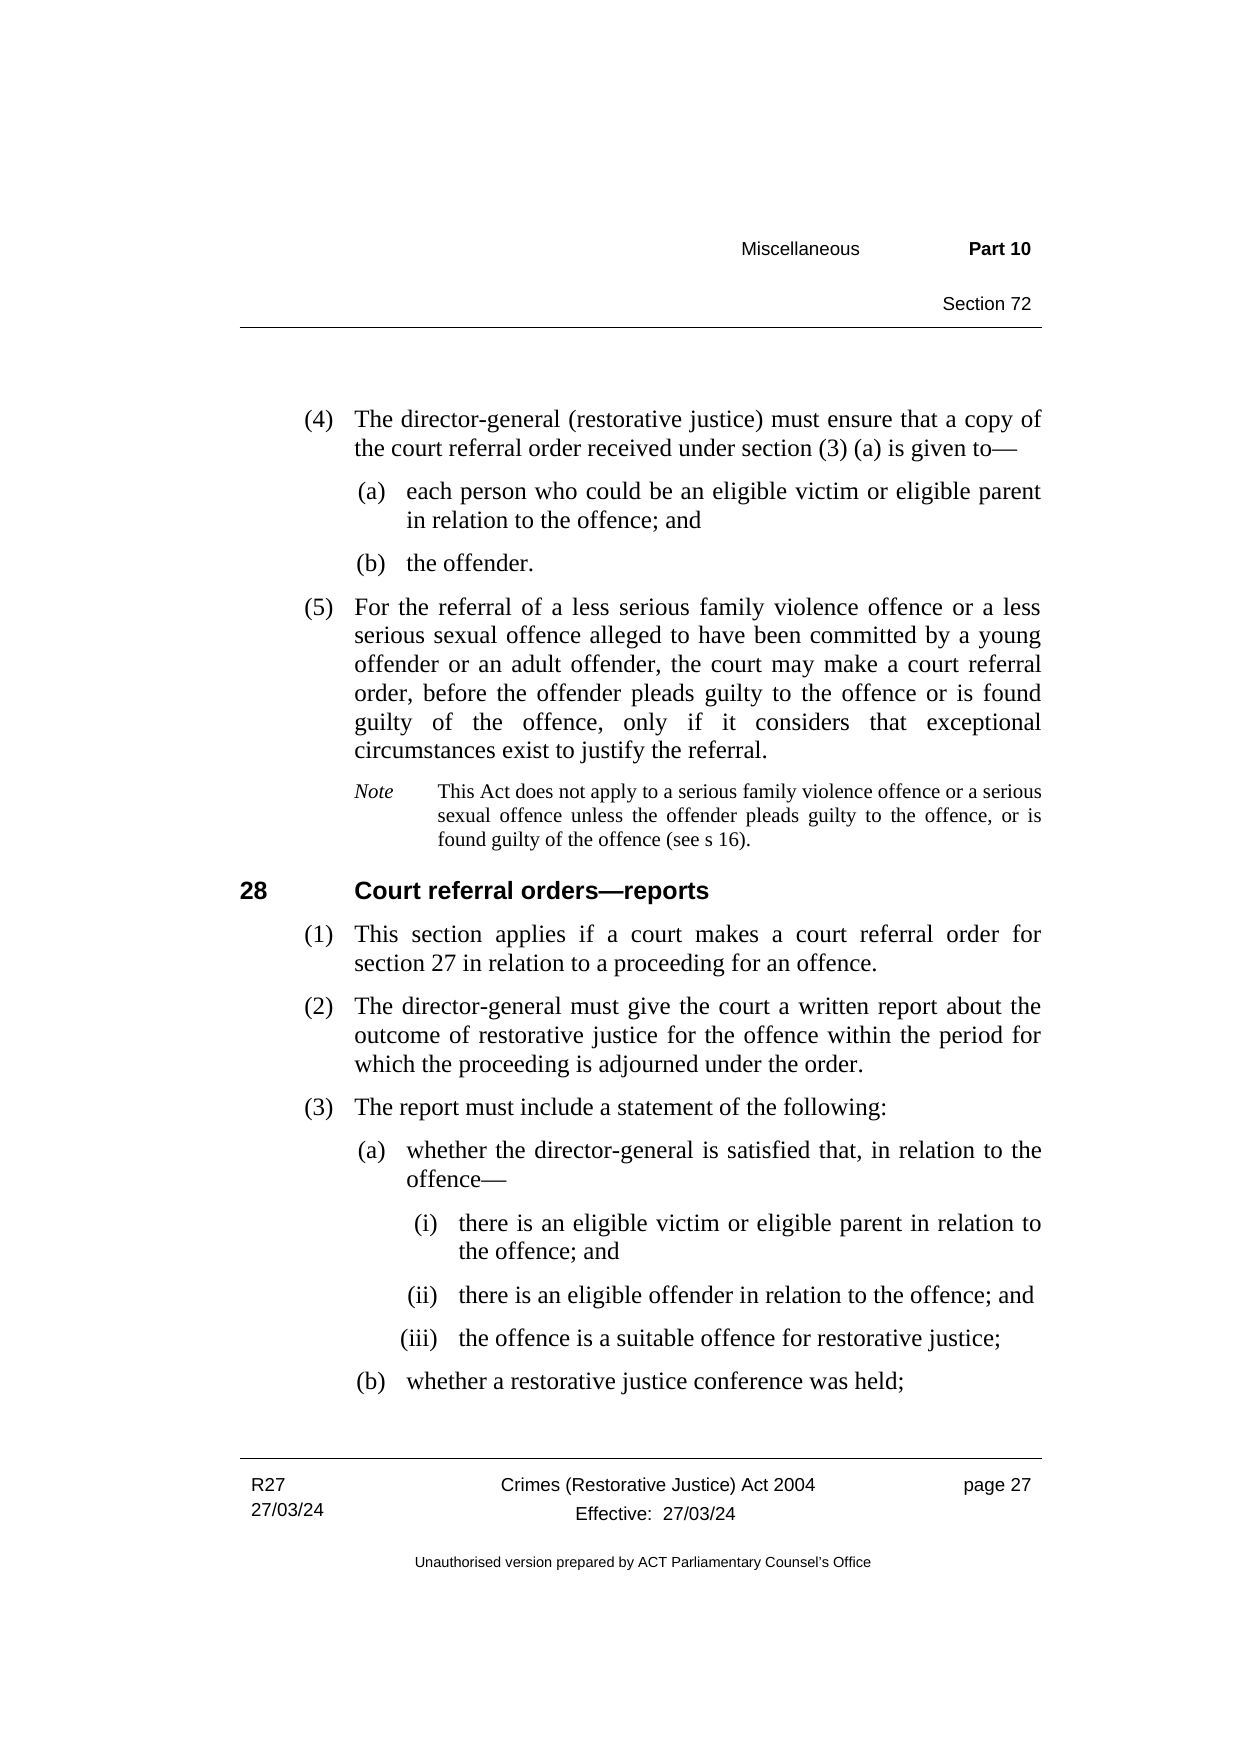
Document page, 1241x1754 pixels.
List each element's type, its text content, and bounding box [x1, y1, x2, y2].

text (a) whether the director-general is satisfied that, in relation to the offence— [239, 1136, 1042, 1193]
text (iii) the offence is a suitable offence for restorative justice; [239, 1323, 1042, 1352]
text Note This Act does not apply to a serious family violence offence or a serious sexual offence unless the offender pleads guilty to the offence, or is found guilty of the offence (see s 16). [354, 779, 1042, 851]
text (b) the offender. [239, 548, 1042, 577]
text (b) whether a restorative justice conference was held; [239, 1366, 1042, 1395]
text (ii) there is an eligible offender in relation to the offence; and [239, 1280, 1042, 1308]
text (i) there is an eligible victim or eligible parent in relation to the offence; and [239, 1208, 1042, 1265]
text (1) This section applies if a court makes a court referral order for section 27 in relation to a proceeding for an offence. [239, 919, 1042, 977]
text (5) For the referral of a less serious family violence offence or a less serious sexual offence alleged to have been committed by a young offender or an adult offender, the court may make a court referral order, before the offender pleads guilty to the offence or is found guilty of the offence, only if it considers that exceptional circumstances exist to justify the referral. [239, 592, 1042, 764]
text 28 Court referral orders—reports [239, 876, 1042, 905]
text (3) The report must include a statement of the following: [239, 1092, 1042, 1121]
text (2) The director-general must give the court a written report about the outcome of restorative justice for the offence within the period for which the proceeding is adjourned under the order. [239, 991, 1042, 1078]
text (a) each person who could be an eligible victim or eligible parent in relation to the offence; and [239, 476, 1042, 534]
text (4) The director-general (restorative justice) must ensure that a copy of the court referral order received under section (3) (a) is given to— [239, 404, 1042, 462]
